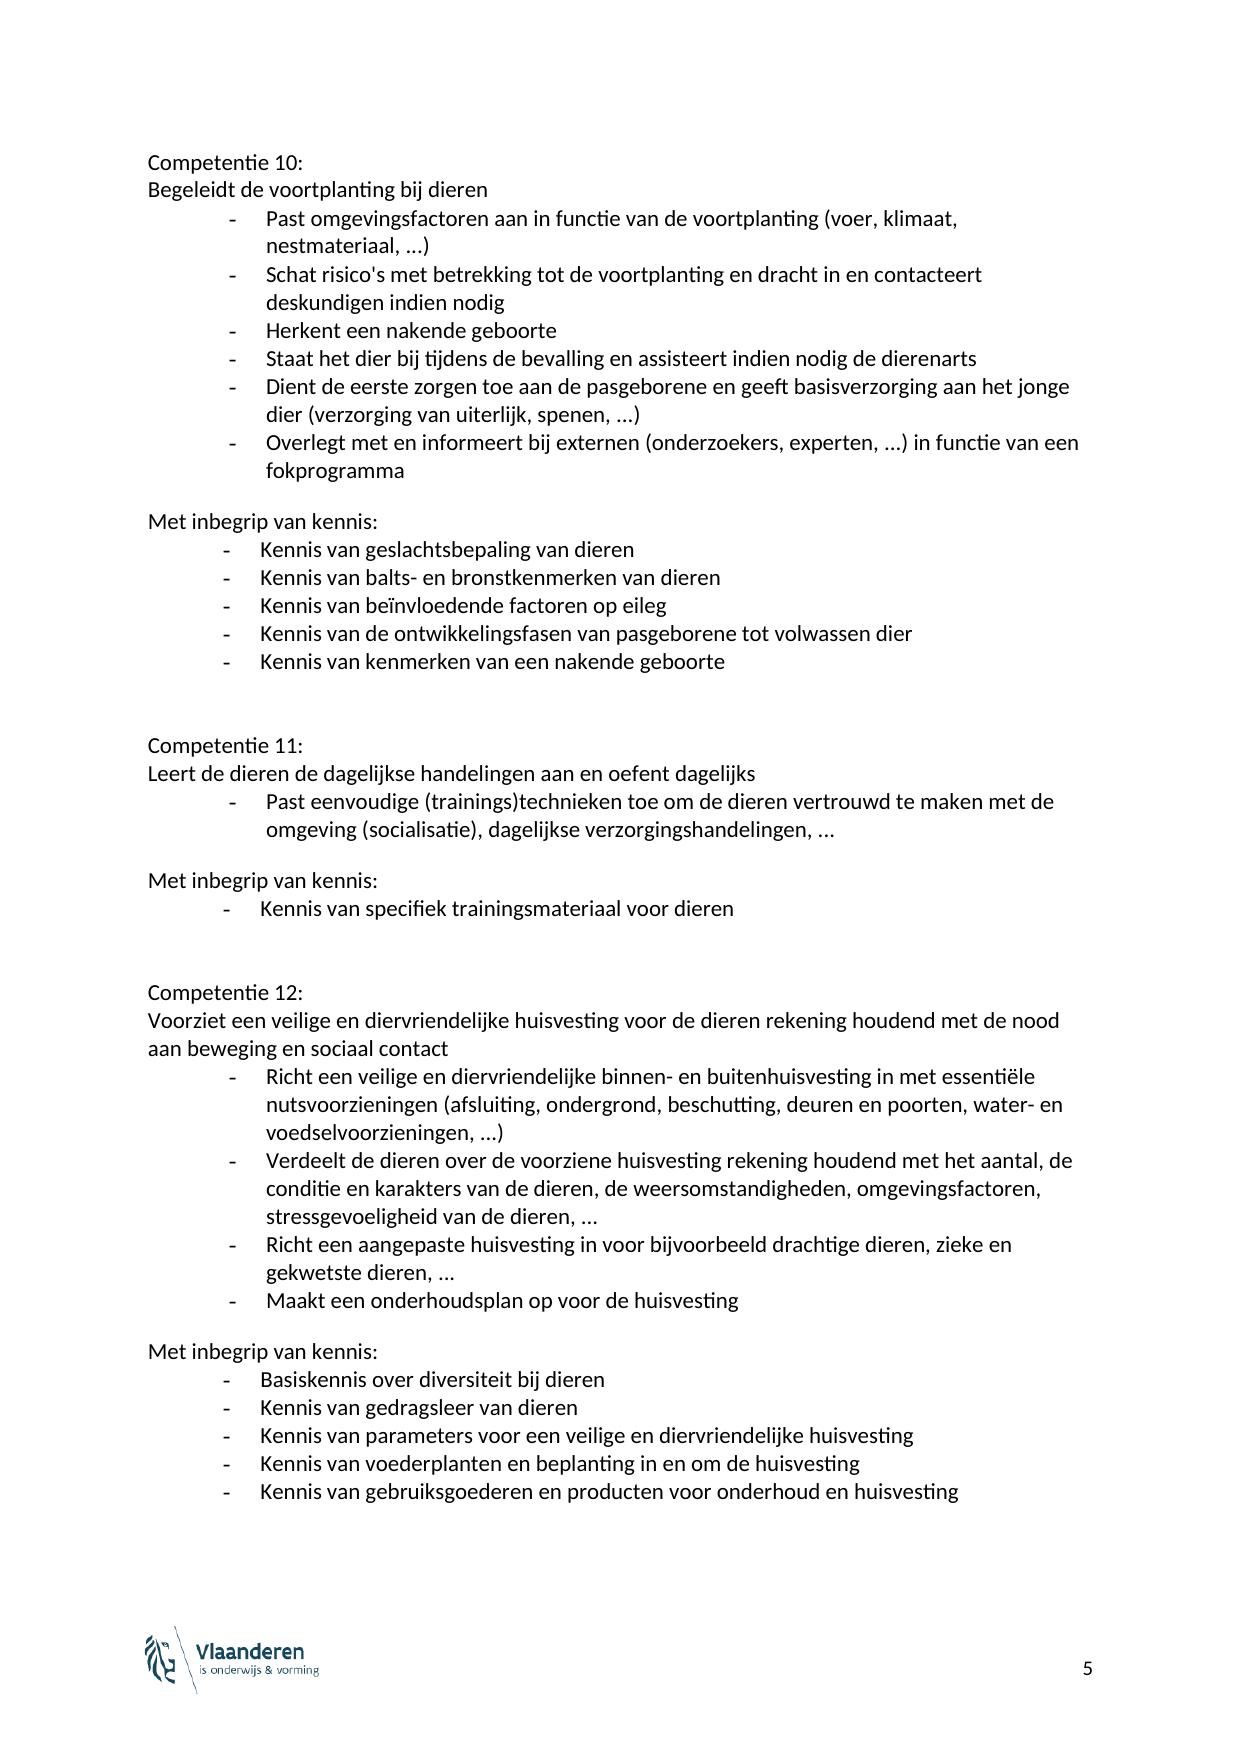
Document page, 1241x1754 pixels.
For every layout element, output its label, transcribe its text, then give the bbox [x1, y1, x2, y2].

text Met inbegrip van kennis: [148, 866, 1093, 894]
text Leert de dieren de dagelijkse handelingen aan en oefent dagelijks [148, 759, 1093, 787]
text Competentie 11: [148, 731, 1093, 759]
list Kennis van geslachtsbepaling van dieren [223, 535, 1093, 563]
list Kennis van balts- en bronstkenmerken van dieren [223, 563, 1093, 591]
text Begeleidt de voortplanting bij dieren [148, 176, 1093, 204]
list Dient de eerste zorgen toe aan de pasgeborene en geeft basisverzorging aan het jonge dier (verzorging van uiterlijk, spenen, ...) [228, 372, 1093, 428]
list Maakt een onderhoudsplan op voor de huisvesting [228, 1286, 1093, 1314]
list Overlegt met en informeert bij externen (onderzoekers, experten, ...) in functie van een fokprogramma [228, 428, 1093, 484]
list Kennis van gedragsleer van dieren [223, 1393, 1093, 1421]
list Staat het dier bij tijdens de bevalling en assisteert indien nodig de dierenarts [228, 344, 1093, 372]
list Kennis van voederplanten en beplanting in en om de huisvesting [223, 1449, 1093, 1477]
text Voorziet een veilige en diervriendelijke huisvesting voor de dieren rekening houdend met de nood aan beweging en sociaal contact [148, 1006, 1093, 1062]
list Herkent een nakende geboorte [228, 316, 1093, 344]
text Met inbegrip van kennis: [148, 1337, 1093, 1365]
list Kennis van parameters voor een veilige en diervriendelijke huisvesting [223, 1421, 1093, 1449]
text Competentie 12: [148, 978, 1093, 1006]
list Kennis van de ontwikkelingsfasen van pasgeborene tot volwassen dier [223, 619, 1093, 647]
text Met inbegrip van kennis: [148, 507, 1093, 535]
list Kennis van beïnvloedende factoren op eileg [223, 591, 1093, 619]
picture [144, 1626, 327, 1694]
list Verdeelt de dieren over de voorziene huisvesting rekening houdend met het aantal, de conditie en karakters van de dieren, de weersomstandigheden, omgevingsfactoren, stressgevoeligheid van de dieren, ... [228, 1146, 1093, 1230]
list Kennis van gebruiksgoederen en producten voor onderhoud en huisvesting [223, 1477, 1093, 1505]
list Basiskennis over diversiteit bij dieren [223, 1365, 1093, 1393]
list Kennis van kenmerken van een nakende geboorte [223, 647, 1093, 675]
text Competentie 10: [148, 148, 1093, 176]
list Past eenvoudige (trainings)technieken toe om de dieren vertrouwd te maken met de omgeving (socialisatie), dagelijkse verzorgingshandelingen, ... [228, 787, 1093, 843]
list Richt een veilige en diervriendelijke binnen- en buitenhuisvesting in met essentiële nutsvoorzieningen (afsluiting, ondergrond, beschutting, deuren en poorten, water- en voedselvoorzieningen, ...) [228, 1062, 1093, 1146]
list Schat risico's met betrekking tot de voortplanting en dracht in en contacteert deskundigen indien nodig [228, 260, 1093, 316]
list Past omgevingsfactoren aan in functie van de voortplanting (voer, klimaat, nestmateriaal, ...) [228, 204, 1093, 260]
list Kennis van specifiek trainingsmateriaal voor dieren [223, 894, 1093, 922]
list Richt een aangepaste huisvesting in voor bijvoorbeeld drachtige dieren, zieke en gekwetste dieren, ... [228, 1230, 1093, 1286]
